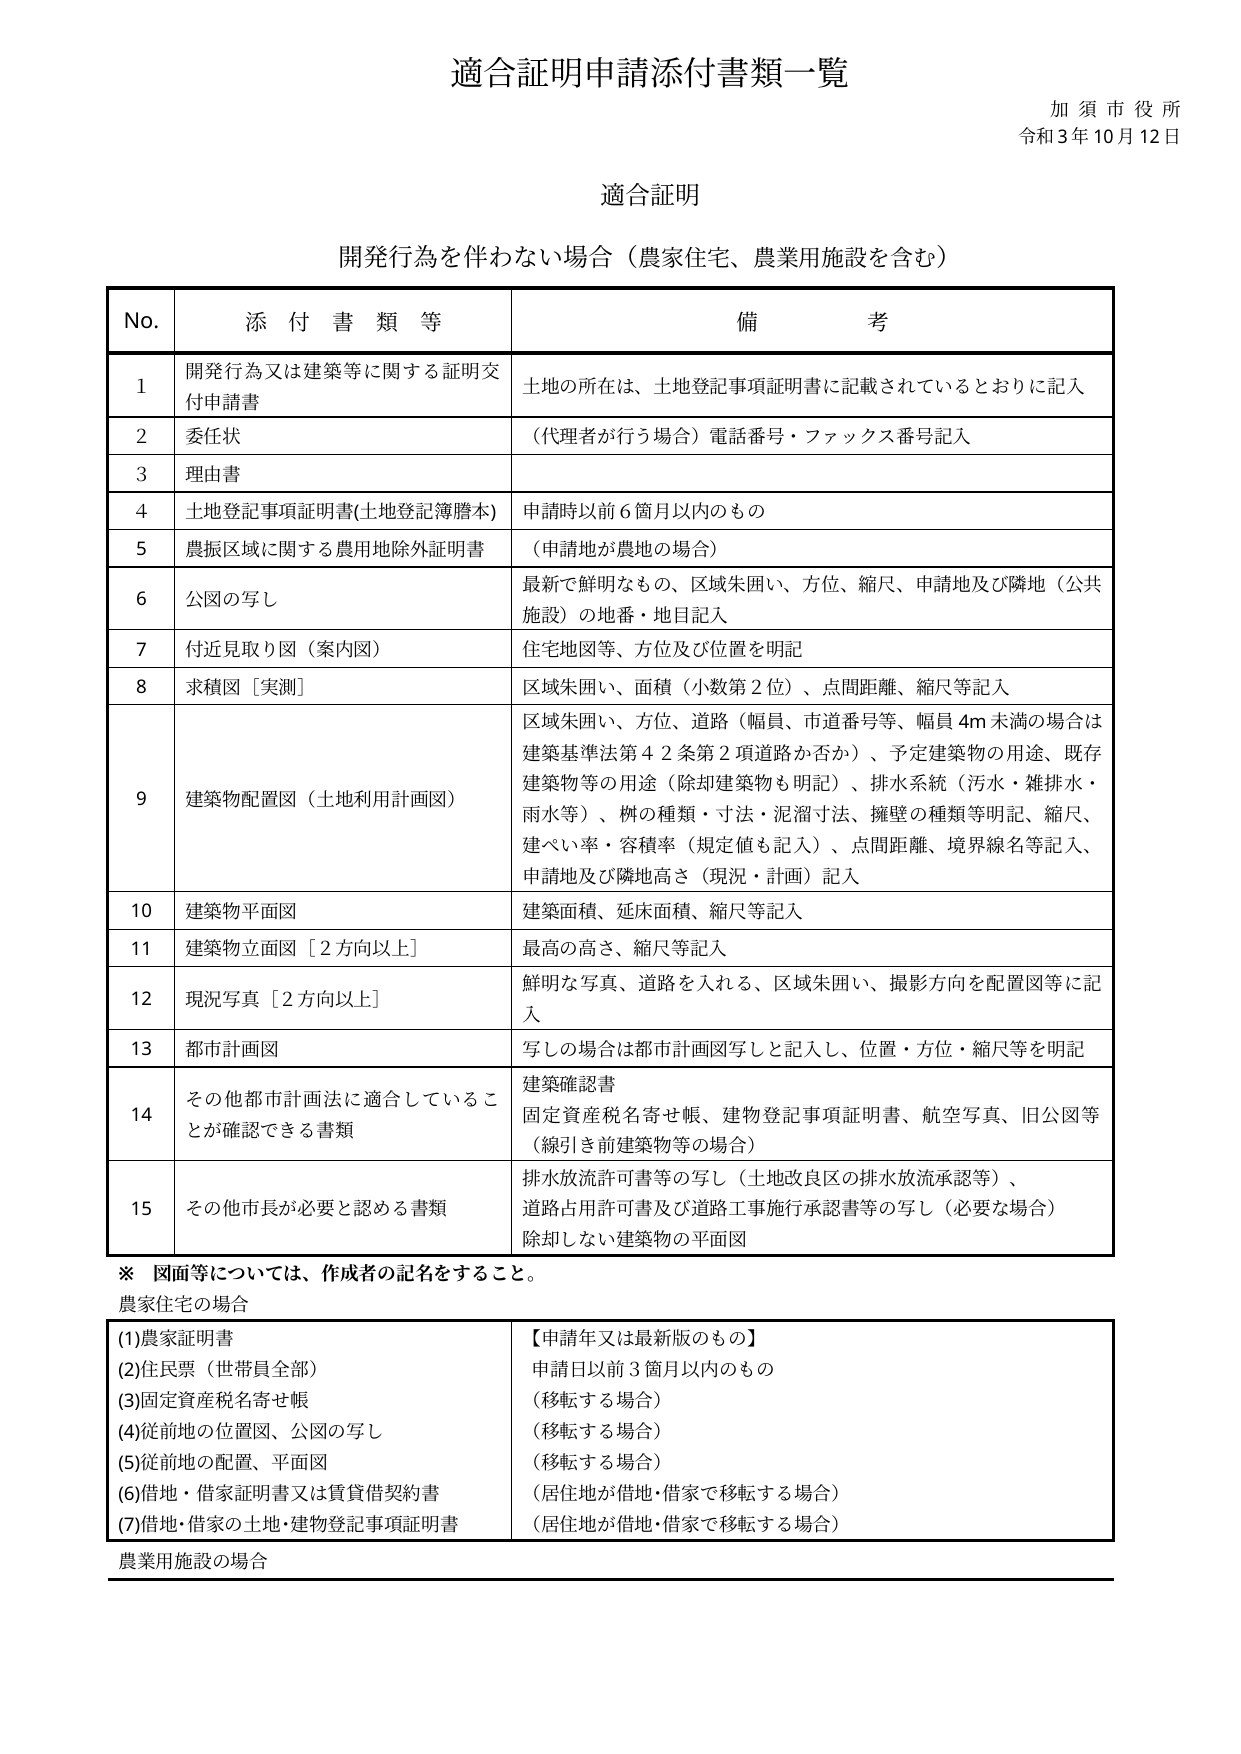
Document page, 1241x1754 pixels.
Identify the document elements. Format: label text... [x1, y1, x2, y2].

table_cell 理由書 [175, 455, 511, 491]
table_cell 現況写真［２方向以上］ [175, 967, 511, 1029]
table_cell 14 [109, 1068, 174, 1160]
table_cell 農振区域に関する農用地除外証明書 [175, 530, 511, 566]
table_cell 区域朱囲い、面積（小数第２位）、点間距離、縮尺等記入 [512, 668, 1112, 704]
table_cell 排水放流許可書等の写し（土地改良区の排水放流承認等）、 道路占用許可書及び道路工事施行承認書等の写し（必要な場合） 除却しない建築物の平面図 [512, 1161, 1112, 1254]
table_cell 農業用施設の場合 [108, 1542, 1113, 1578]
table_cell その他都市計画法に適合していることが確認できる書類 [175, 1068, 511, 1160]
table_cell 8 [109, 668, 174, 704]
table_cell 建築確認書 固定資産税名寄せ帳、建物登記事項証明書、航空写真、旧公図等（線引き前建築物等の場合） [512, 1068, 1112, 1160]
table_cell ２ [109, 418, 174, 454]
table_cell 付近見取り図（案内図） [175, 630, 511, 667]
table_cell 都市計画図 [175, 1030, 511, 1066]
table_cell （代理者が行う場合）電話番号・ファックス番号記入 [512, 418, 1112, 454]
table_cell 7 [109, 630, 174, 667]
table_cell 11 [109, 930, 174, 966]
table_cell （申請地が農地の場合） [512, 530, 1112, 566]
table_cell ※ 図面等については、作成者の記名をすること。 農家住宅の場合 [108, 1257, 1113, 1319]
table_cell (1)農家証明書 (2)住民票（世帯員全部） (3)固定資産税名寄せ帳 (4)従前地の位置図、公図の写し (5)従前地の配置、平面図 (6)借地・借家証明書又は賃貸借契約書 (7)借地･借家の土地･建物登記事項証明書 [109, 1322, 511, 1539]
table_cell 求積図［実測］ [175, 668, 511, 704]
table_header 備 考 [512, 290, 1112, 351]
table_cell 【申請年又は最新版のもの】 申請日以前３箇月以内のもの （移転する場合） （移転する場合） （移転する場合） （居住地が借地･借家で移転する場合） （居住地が借地･借家で移転する場合） [512, 1322, 1112, 1539]
table_cell １ [109, 355, 174, 416]
table_cell 建築物平面図 [175, 892, 511, 928]
table_cell 15 [109, 1161, 174, 1254]
table_cell 12 [109, 967, 174, 1029]
table_cell 建築物立面図［２方向以上］ [175, 930, 511, 966]
table_cell その他市長が必要と認める書類 [175, 1161, 511, 1254]
table_header 添 付 書 類 等 [175, 290, 511, 351]
text 開発行為を伴わない場合（農家住宅、農業用施設を含む） [118, 224, 1181, 286]
table_cell ３ [109, 455, 174, 491]
table_cell [512, 455, 1112, 491]
table_cell 住宅地図等、方位及び位置を明記 [512, 630, 1112, 667]
table_cell 公図の写し [175, 568, 511, 629]
table_cell 区域朱囲い、方位、道路（幅員、市道番号等、幅員4m未満の場合は建築基準法第４２条第２項道路か否か）、予定建築物の用途、既存建築物等の用途（除却建築物も明記）、排水系統（汚水・雑排水・雨水等）、桝の種類・寸法・泥溜寸法、擁壁の種類等明記、縮尺、建ぺい率・容積率（規定値も記入）、点間距離、境界線名等記入、申請地及び隣地高さ（現況・計画）記入 [512, 705, 1112, 891]
table_cell 10 [109, 892, 174, 928]
table_cell 9 [109, 705, 174, 891]
table_cell 申請時以前６箇月以内のもの [512, 493, 1112, 529]
table_cell 最新で鮮明なもの、区域朱囲い、方位、縮尺、申請地及び隣地（公共施設）の地番・地目記入 [512, 568, 1112, 629]
table_cell 開発行為又は建築等に関する証明交付申請書 [175, 355, 511, 416]
table_cell 土地の所在は、土地登記事項証明書に記載されているとおりに記入 [512, 355, 1112, 416]
table_cell 最高の高さ、縮尺等記入 [512, 930, 1112, 966]
table_cell 5 [109, 530, 174, 566]
table_cell 鮮明な写真、道路を入れる、区域朱囲い、撮影方向を配置図等に記入 [512, 967, 1112, 1029]
table_cell 建築面積、延床面積、縮尺等記入 [512, 892, 1112, 928]
table_cell 委任状 [175, 418, 511, 454]
table_cell 写しの場合は都市計画図写しと記入し、位置・方位・縮尺等を明記 [512, 1030, 1112, 1066]
table_cell 6 [109, 568, 174, 629]
table_cell ４ [109, 493, 174, 529]
text 適合証明 [118, 163, 1181, 224]
table_cell 建築物配置図（土地利用計画図） [175, 705, 511, 891]
table_header No. [109, 290, 174, 351]
table_cell 土地登記事項証明書(土地登記簿謄本) [175, 493, 511, 529]
table_cell 13 [109, 1030, 174, 1066]
